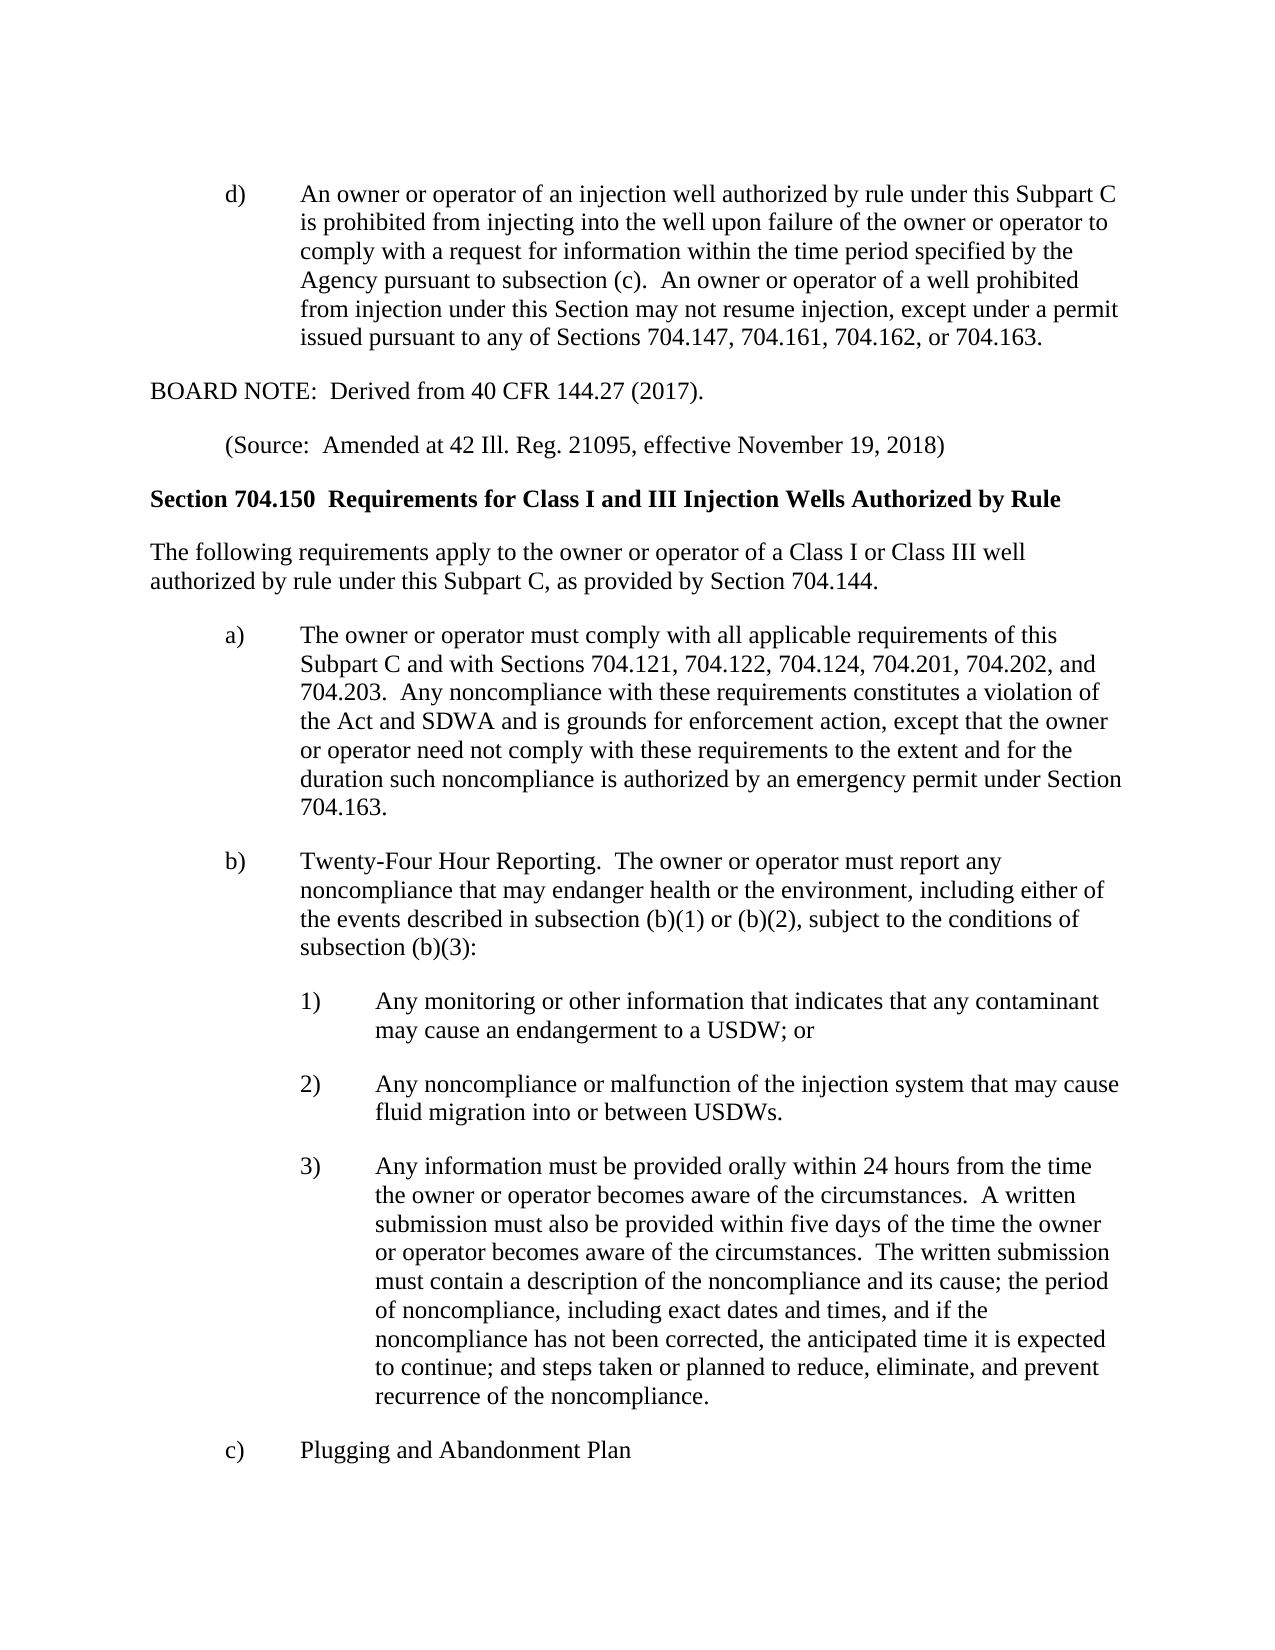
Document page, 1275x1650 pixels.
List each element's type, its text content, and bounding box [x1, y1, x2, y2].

text 1) Any monitoring or other information that indicates that any contaminant may cause an endangerment to a USDW; or [300, 986, 1125, 1044]
text d) An owner or operator of an injection well authorized by rule under this Subpart C is prohibited from injecting into the well upon failure of the owner or operator to comply with a request for information within the time period specified by the Agency pursuant to subsection (c). An owner or operator of a well prohibited from injection under this Section may not resume injection, except under a permit issued pursuant to any of Sections 704.147, 704.161, 704.162, or 704.163. [225, 179, 1125, 351]
text (Source: Amended at 42 Ill. Reg. 21095, effective November 19, 2018) [225, 430, 1125, 459]
text Section 704.150 Requirements for Class I and III Injection Wells Authorized by Rule [150, 484, 1125, 512]
text b) Twenty-Four Hour Reporting. The owner or operator must report any noncompliance that may endanger health or the environment, including either of the events described in subsection (b)(1) or (b)(2), subject to the conditions of subsection (b)(3): [225, 846, 1125, 961]
text 3) Any information must be provided orally within 24 hours from the time the owner or operator becomes aware of the circumstances. A written submission must also be provided within five days of the time the owner or operator becomes aware of the circumstances. The written submission must contain a description of the noncompliance and its cause; the period of noncompliance, including exact dates and times, and if the noncompliance has not been corrected, the anticipated time it is expected to continue; and steps taken or planned to reduce, eliminate, and prevent recurrence of the noncompliance. [300, 1151, 1125, 1410]
text BOARD NOTE: Derived from 40 CFR 144.27 (2017). [150, 376, 1125, 405]
text a) The owner or operator must comply with all applicable requirements of this Subpart C and with Sections 704.121, 704.122, 704.124, 704.201, 704.202, and 704.203. Any noncompliance with these requirements constitutes a violation of the Act and SDWA and is grounds for enforcement action, except that the owner or operator need not comply with these requirements to the extent and for the duration such noncompliance is authorized by an emergency permit under Section 704.163. [225, 620, 1125, 821]
text c) Plugging and Abandonment Plan [225, 1435, 1125, 1464]
text 2) Any noncompliance or malfunction of the injection system that may cause fluid migration into or between USDWs. [300, 1069, 1125, 1126]
text The following requirements apply to the owner or operator of a Class I or Class III well authorized by rule under this Subpart C, as provided by Section 704.144. [150, 537, 1125, 595]
